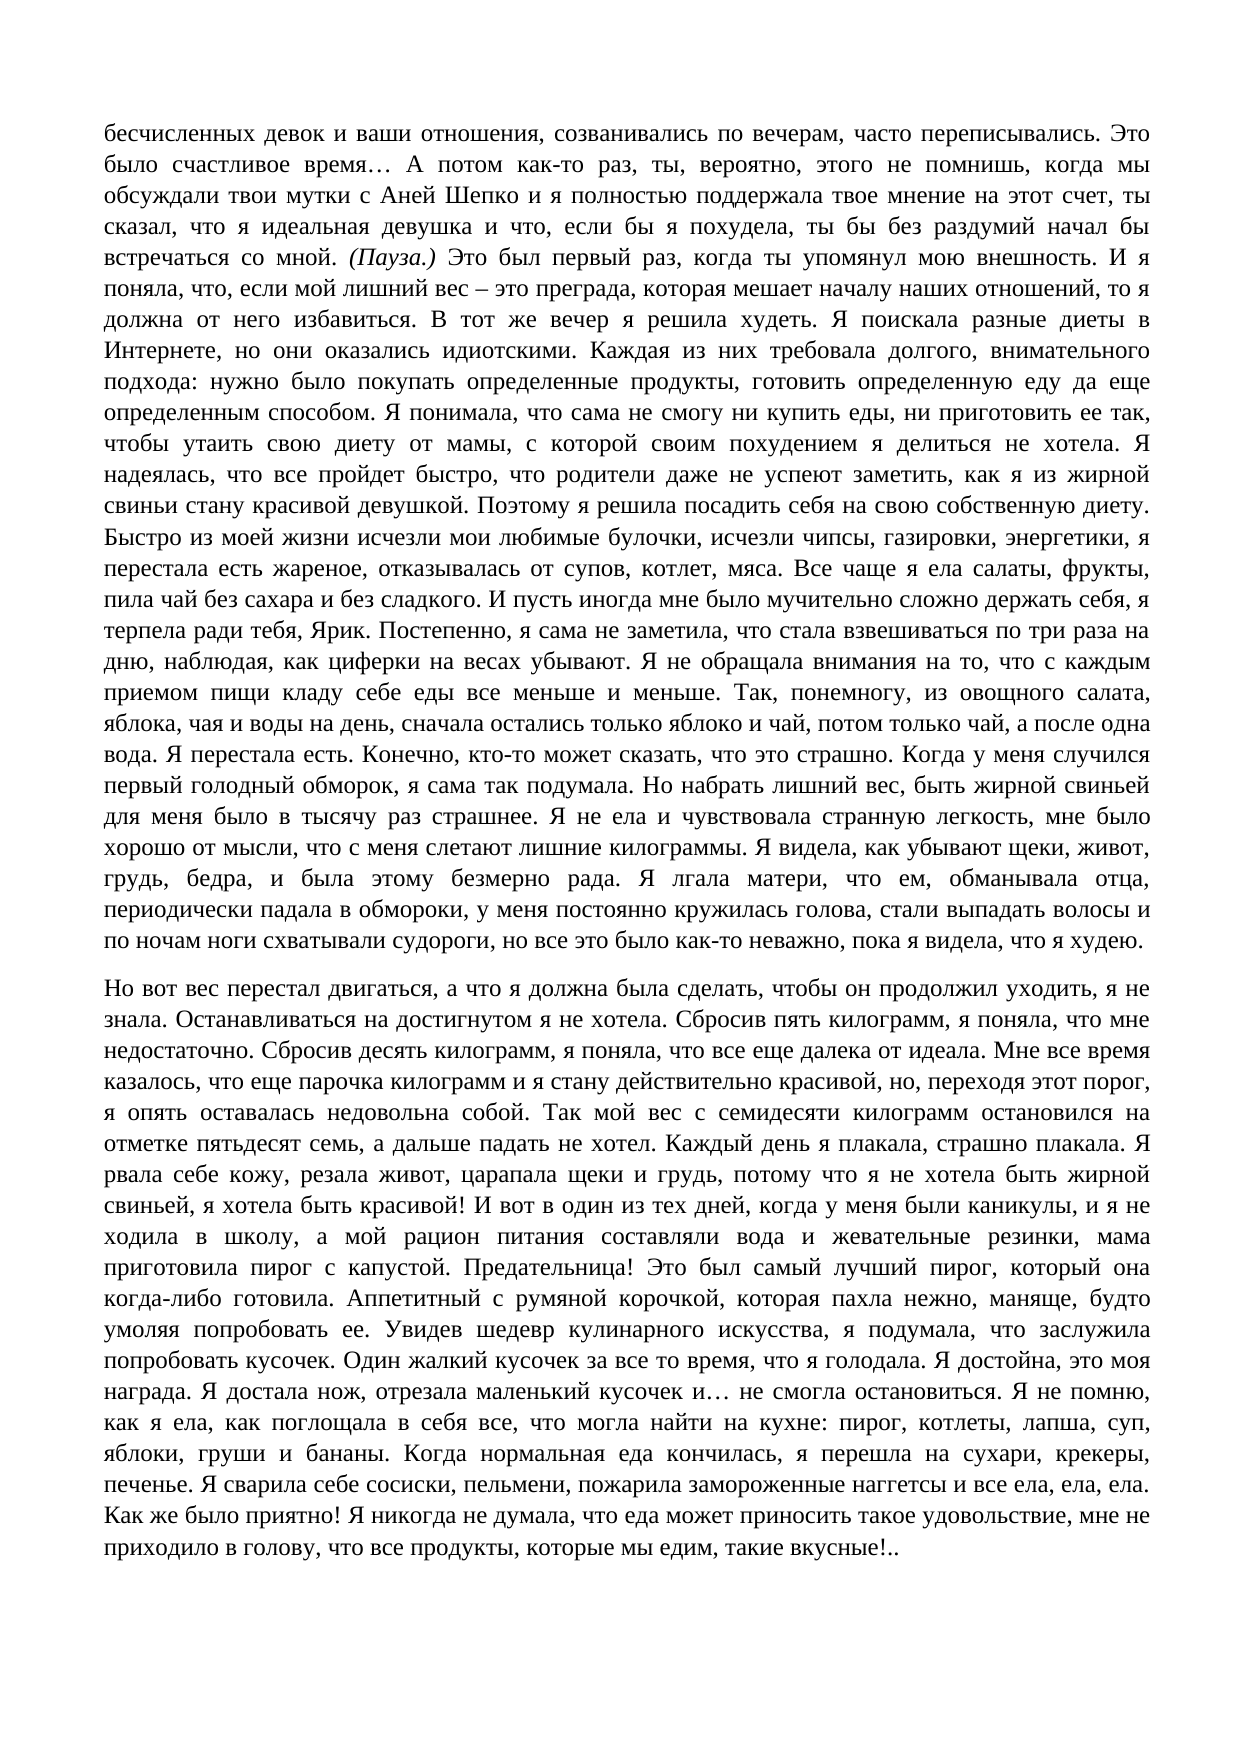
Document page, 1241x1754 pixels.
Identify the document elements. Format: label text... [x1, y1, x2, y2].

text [103, 118, 1152, 954]
text Но вот вес перестал двигаться, а что я должна была сделать, чтобы он продолжил уходить, я не знала. Останавливаться на достигнутом я не хотела. Сбросив пять килограмм, я поняла, что мне недостаточно. Сбросив десять килограмм, я поняла, что все еще далека от идеала. Мне все время казалось, что еще парочка килограмм и я стану действительно красивой, но, переходя этот порог, я опять оставалась недовольна собой. Так мой вес с семидесяти килограмм остановился на отметке пятьдесят семь, а дальше падать не хотел. Каждый день я плакала, страшно плакала. Я рвала себе кожу, резала живот, царапала щеки и грудь, потому что я не хотела быть жирной свиньей, я хотела быть красивой! И вот в один из тех дней, когда у меня были каникулы, и я не ходила в школу, а мой рацион питания составляли вода и жевательные резинки, мама приготовила пирог с капустой. Предательница! Это был самый лучший пирог, который она когда-либо готовила. Аппетитный с румяной корочкой, которая пахла нежно, маняще, будто умоляя попробовать ее. Увидев шедевр кулинарного искусства, я подумала, что заслужила попробовать кусочек. Один жалкий кусочек за все то время, что я голодала. Я достойна, это моя награда. Я достала нож, отрезала маленький кусочек и… не смогла остановиться. Я не помню, как я ела, как поглощала в себя все, что могла найти на кухне: пирог, котлеты, лапша, суп, яблоки, груши и бананы. Когда нормальная еда кончилась, я перешла на сухари, крекеры, печенье. Я сварила себе сосиски, пельмени, пожарила замороженные наггетсы и все ела, ела, ела. Как же было приятно! Я никогда не думала, что еда может приносить такое удовольствие, мне не приходило в голову, что все продукты, которые мы едим, такие вкусные!.. [103, 973, 1152, 1560]
